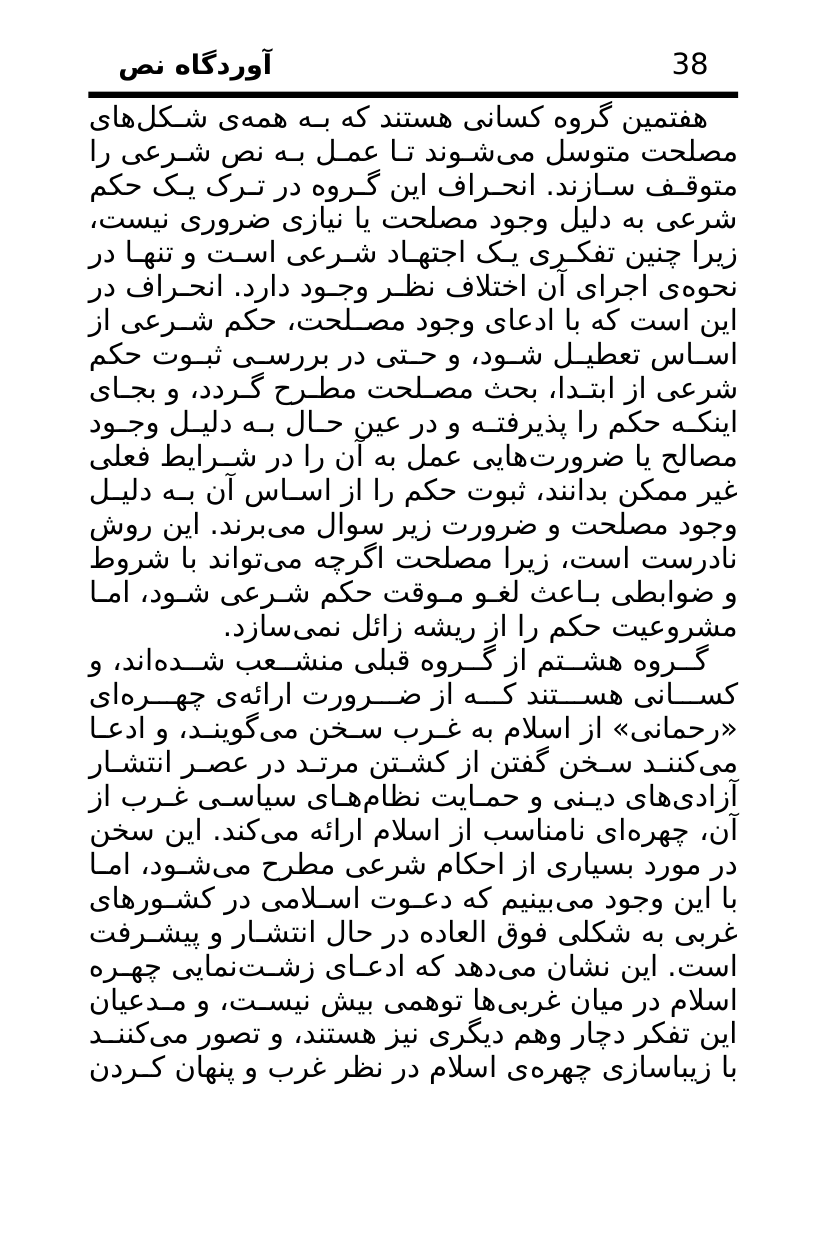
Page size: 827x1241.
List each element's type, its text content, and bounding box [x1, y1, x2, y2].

text هفتمین گروه کسانی هستند که به همه‌ی شکل‌های مصلحت متوسل می‌شوند تا عمل به نص شرعی را متوقف سازند. انحراف این گروه در ترک یک حکم شرعی به دلیل وجود مصلحت یا نیازی ضروری نیست، زیرا چنین تفکری یک اجتهاد شرعی است و تنها در نحوه‌ی اجرای آن اختلاف نظر وجود دارد. انحراف در این است که با ادعای وجود مصلحت، حکم شرعی از اساس تعطیل شود، و حتی در بررسی ثبوت حکم شرعی از ابتدا، بحث مصلحت مطرح گردد، و بجای اینکه حکم را پذیرفته و در عین حال به دلیل وجود مصالح یا ضرورت‌هایی عمل به آن را در شرایط فعلی غیر ممکن بدانند، ثبوت حکم را از اساس آن به دلیل وجود مصلحت و ضرورت زیر سوال می‌برند. این روش نادرست است، زیرا مصلحت اگرچه می‌تواند با شروط و ضوابطی باعث لغو موقت حکم شرعی شود، اما مشروعیت حکم را از ریشه زائل نمی‌سازد. [89, 100, 738, 643]
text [89, 643, 738, 1085]
